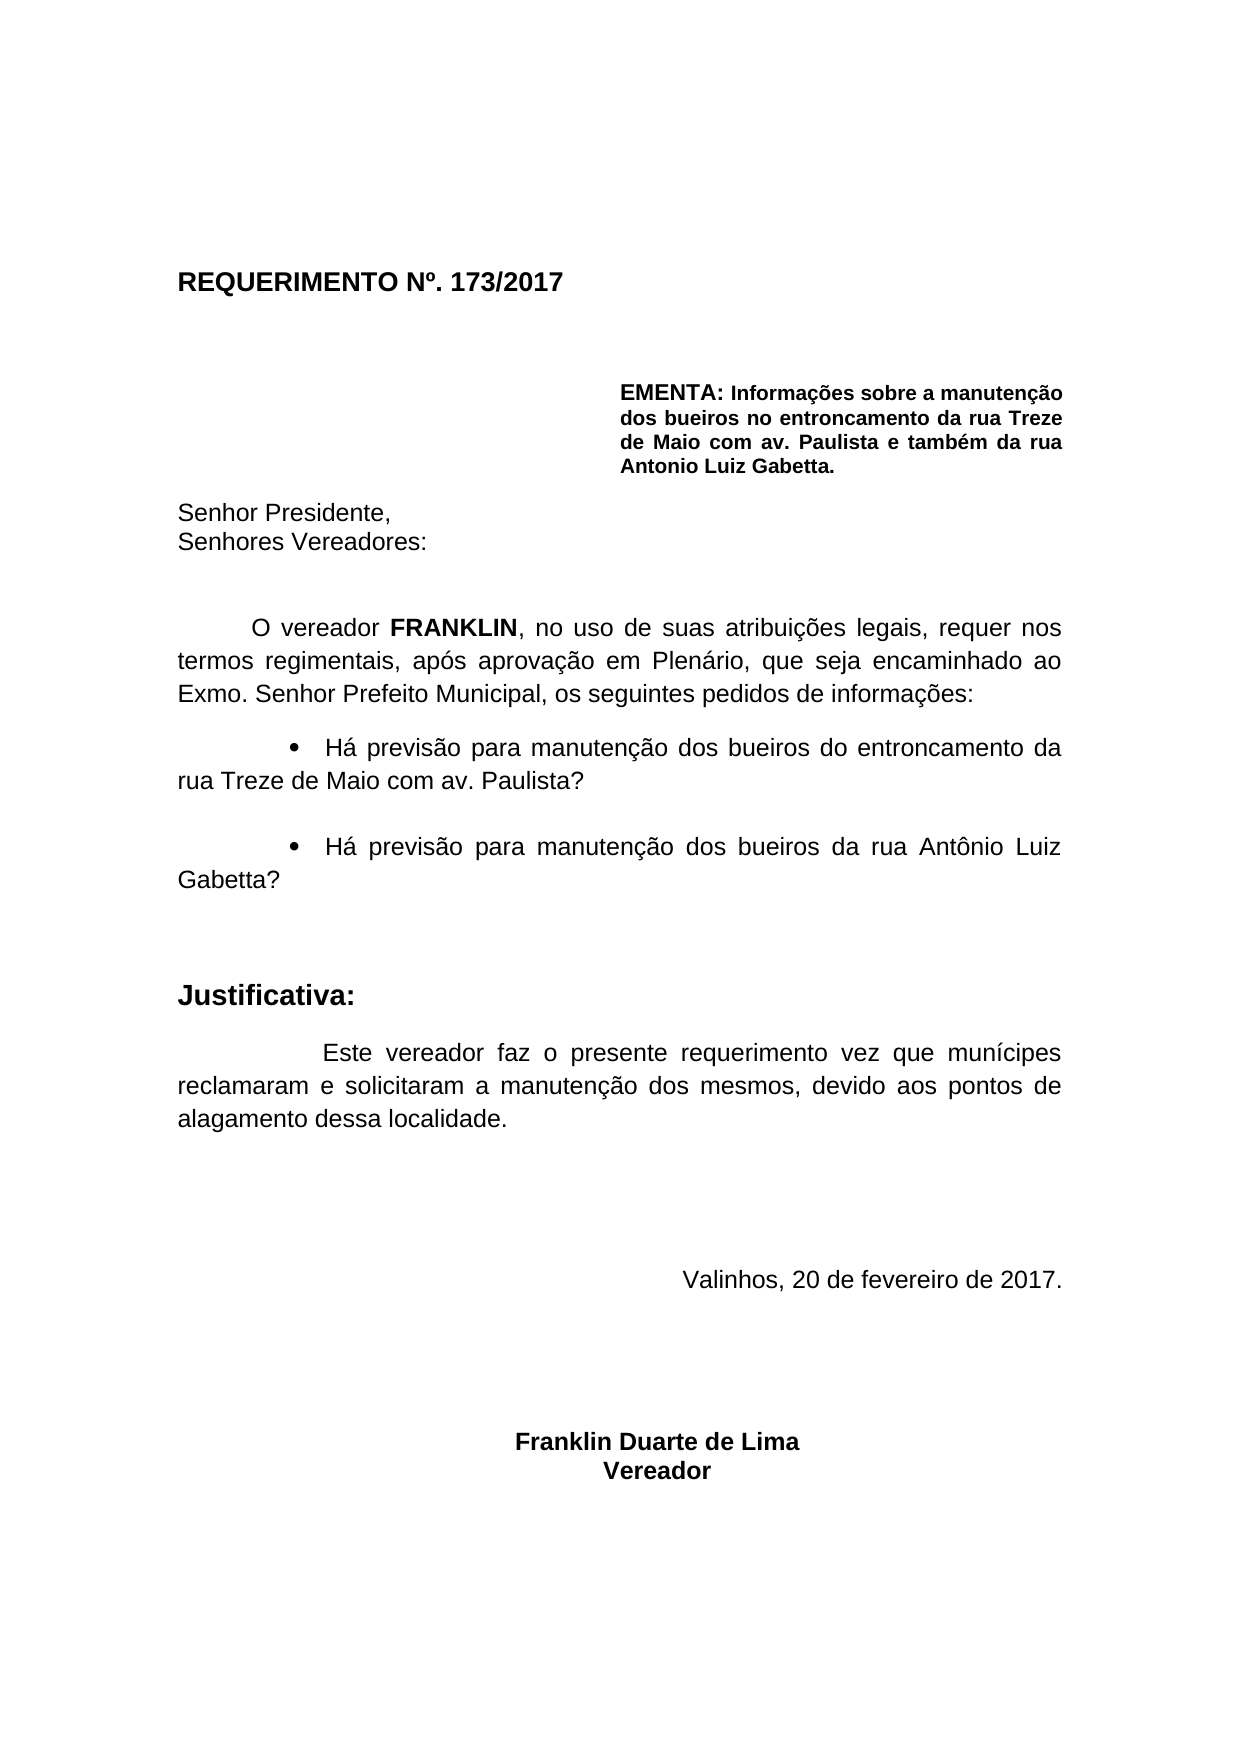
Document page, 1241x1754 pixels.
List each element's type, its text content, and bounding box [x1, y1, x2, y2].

text Justificativa: [177, 978, 1063, 1012]
text REQUERIMENTO Nº. 173/2017 [177, 266, 1063, 297]
text Senhores Vereadores: [177, 527, 1063, 556]
text Senhor Presidente, [177, 498, 1063, 527]
text EMENTA: Informações sobre a manutenção dos bueiros no entroncamento da rua Treze de Maio com av. Paulista e também da rua Antonio Luiz Gabetta. [620, 379, 1063, 478]
list Há previsão para manutenção dos bueiros do entroncamento da rua Treze de Maio com av. Paulista? [177, 733, 1063, 795]
text O vereador FRANKLIN, no uso de suas atribuições legais, requer nos termos regimentais, após aprovação em Plenário, que seja encaminhado ao Exmo. Senhor Prefeito Municipal, os seguintes pedidos de informações: [177, 613, 1063, 708]
text Valinhos, 20 de fevereiro de 2017. [177, 1265, 1063, 1294]
text Vereador [177, 1456, 1063, 1484]
text Franklin Duarte de Lima [177, 1427, 1063, 1456]
text Este vereador faz o presente requerimento vez que munícipes reclamaram e solicitaram a manutenção dos mesmos, devido aos pontos de alagamento dessa localidade. [177, 1038, 1063, 1133]
list Há previsão para manutenção dos bueiros da rua Antônio Luiz Gabetta? [177, 832, 1063, 894]
